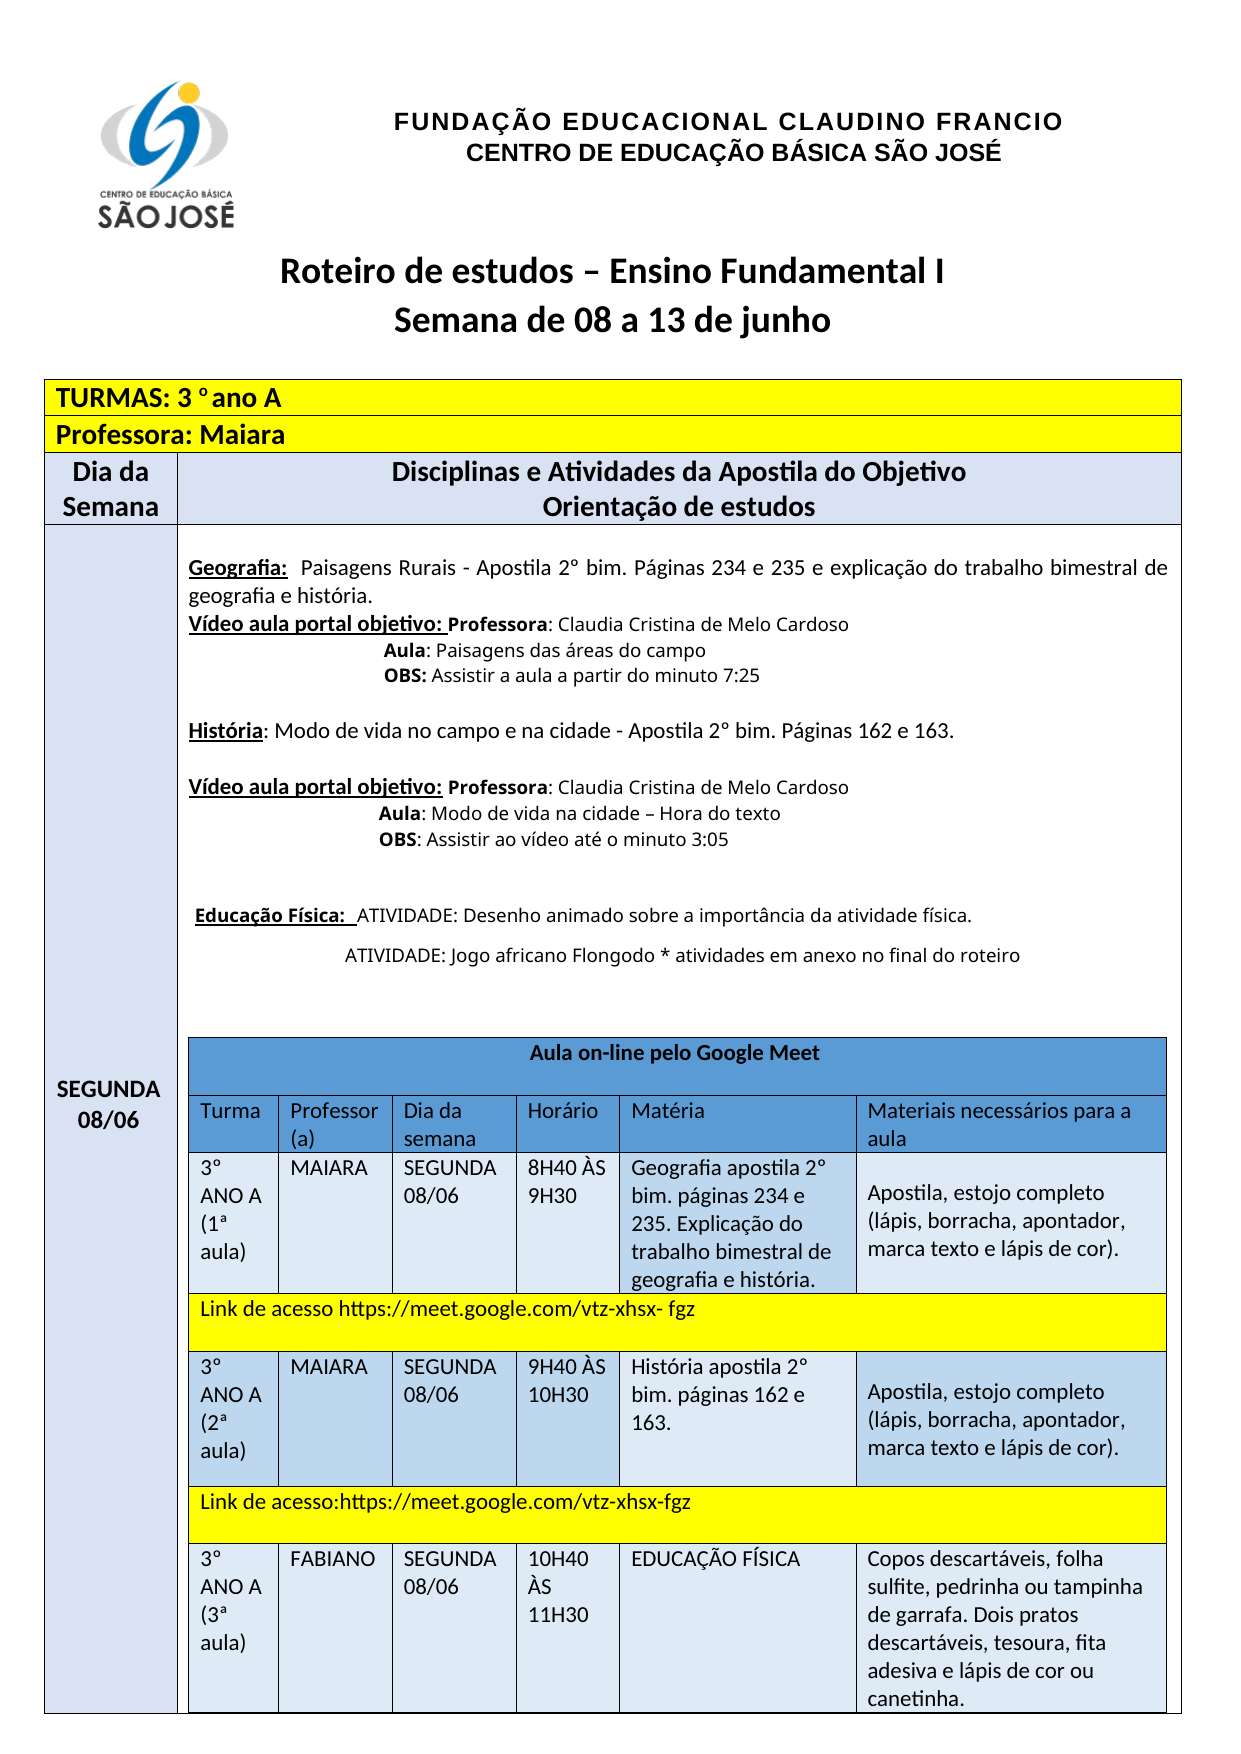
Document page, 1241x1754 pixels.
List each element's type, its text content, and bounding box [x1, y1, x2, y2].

table_cell Professora: Maiara [45, 416, 1181, 452]
table_cell Dia da Semana [45, 453, 177, 524]
table_cell SEGUNDA 08/06 [45, 525, 177, 1713]
table_header TURMAS: 3 o ano A [45, 380, 1181, 415]
text Semana de 08 a 13 de junho [59, 296, 1167, 342]
table_cell Disciplinas e Atividades da Apostila do Objetivo Orientação de estudos [178, 453, 1181, 524]
text Roteiro de estudos – Ensino Fundamental I [59, 247, 1167, 292]
text FUNDAÇÃO EDUCACIONAL CLAUDINO FRANCIO CENTRO DE EDUCAÇÃO BÁSICA SÃO JOSÉ [59, 107, 1167, 167]
picture [98, 167, 235, 229]
picture [98, 80, 235, 107]
